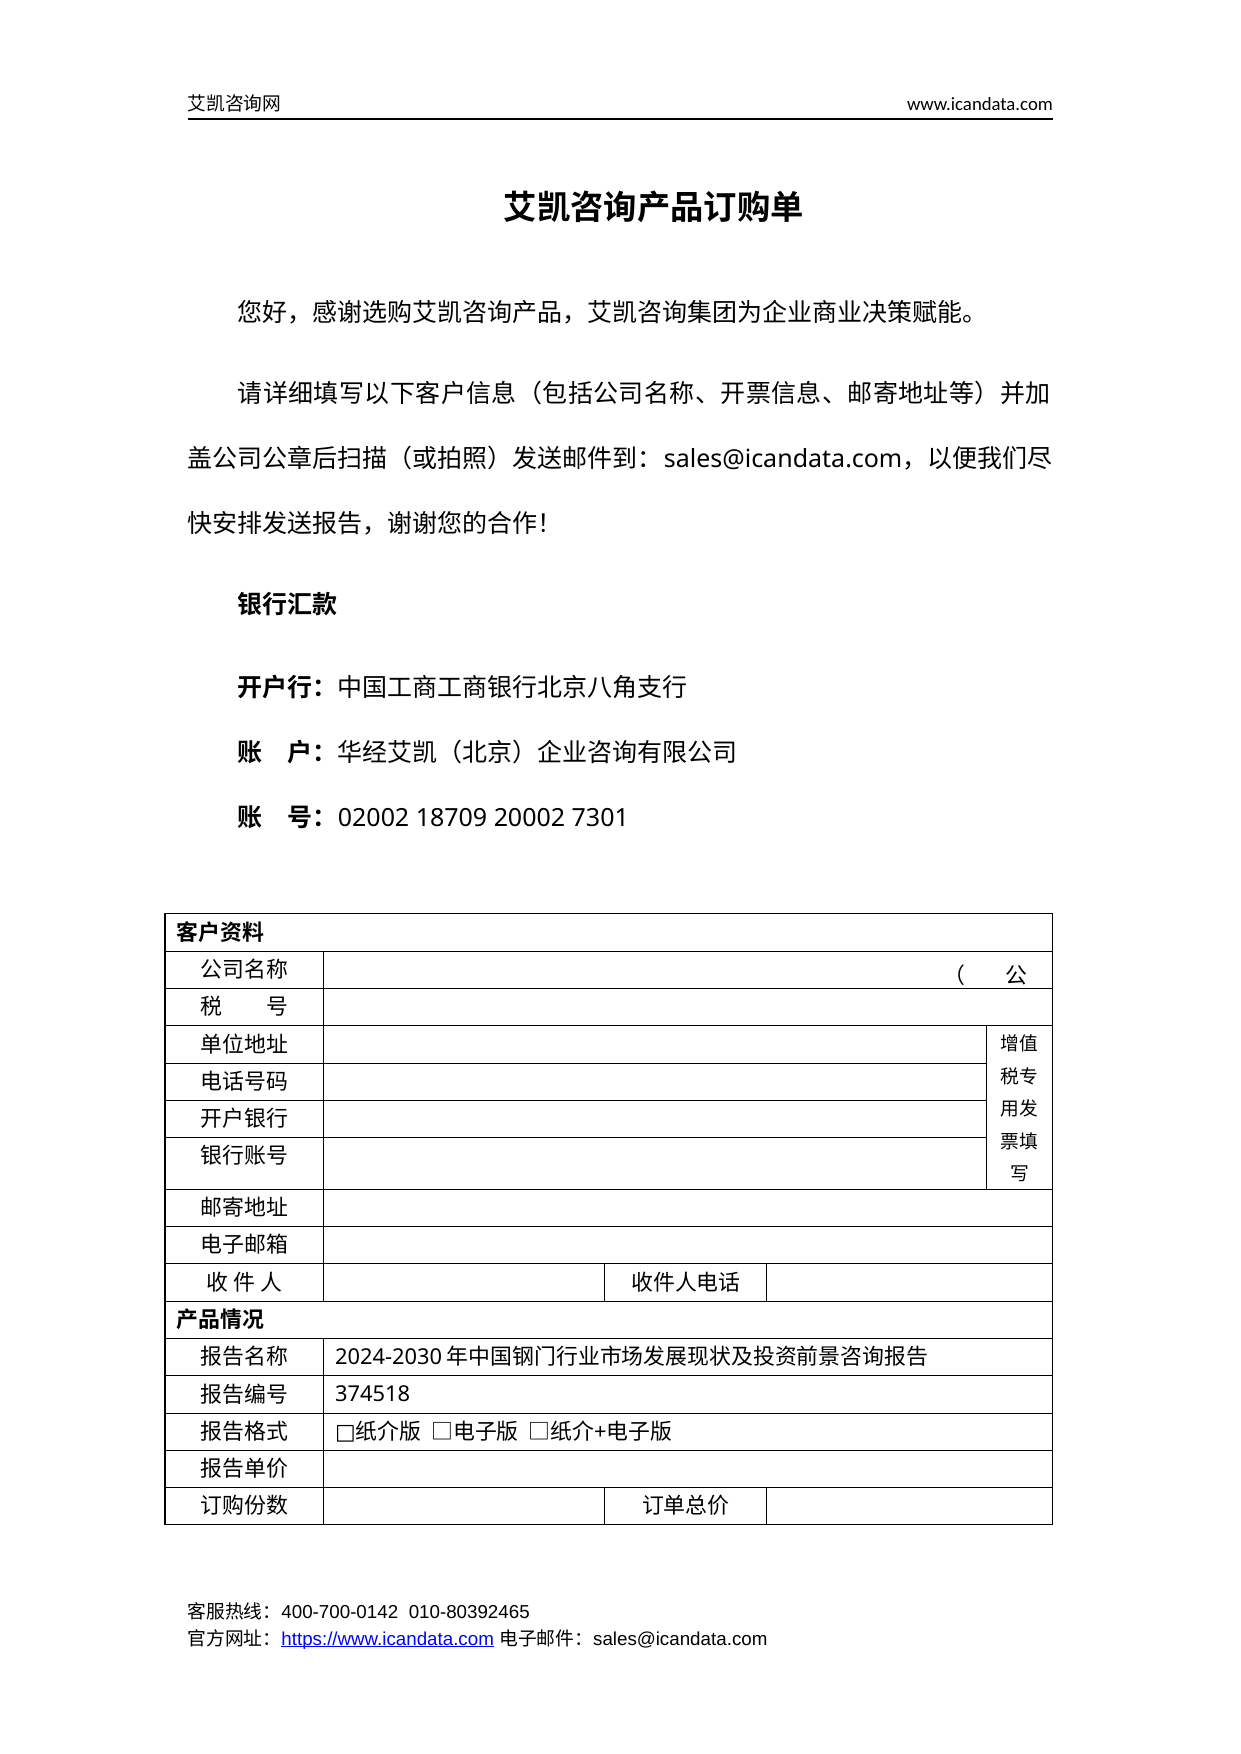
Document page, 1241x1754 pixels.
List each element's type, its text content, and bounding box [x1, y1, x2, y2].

text 请详细填写以下客户信息（包括公司名称、开票信息、邮寄地址等）并加盖公司公章后扫描（或拍照）发送邮件到：sales@icandata.com，以便我们尽快安排发送报告，谢谢您的合作！ [187, 359, 1053, 554]
table_cell 公司名称 [166, 952, 323, 988]
table_cell [324, 1064, 986, 1100]
table_cell 开户银行 [166, 1101, 323, 1137]
table_cell 税 号 [166, 989, 323, 1025]
table_cell 电子邮箱 [166, 1227, 323, 1263]
table_cell 收 件 人 [166, 1264, 323, 1301]
table_cell □纸介版 □电子版 □纸介+电子版 [324, 1414, 1052, 1450]
table_cell [767, 1264, 1052, 1301]
text 您好，感谢选购艾凯咨询产品，艾凯咨询集团为企业商业决策赋能。 [187, 278, 1053, 343]
text 账 户：华经艾凯（北京）企业咨询有限公司 [187, 718, 1053, 783]
table_cell 报告单价 [166, 1451, 323, 1487]
table_cell 电话号码 [166, 1064, 323, 1100]
table_cell [324, 1227, 1052, 1263]
table_cell [324, 1451, 1052, 1487]
table_cell 订购份数 [166, 1488, 323, 1524]
table_cell [767, 1488, 1052, 1524]
text 艾凯咨询产品订购单 [187, 172, 1053, 237]
table_cell 增值税专用发票填写 [987, 1026, 1052, 1189]
table_cell [324, 1101, 986, 1137]
table_cell 产品情况 [166, 1302, 1052, 1338]
text 账 号：02002 18709 20002 7301 [187, 783, 1053, 848]
table_cell 报告编号 [166, 1376, 323, 1412]
table_cell [324, 1026, 986, 1062]
table_cell [324, 1190, 1052, 1226]
table_cell 收件人电话 [605, 1264, 766, 1301]
table_cell [324, 1488, 604, 1524]
table_cell [324, 1264, 604, 1301]
text 银行汇款 [187, 570, 1053, 635]
table_cell 2024-2030年中国钢门行业市场发展现状及投资前景咨询报告 [324, 1339, 1052, 1375]
table_cell [324, 1138, 986, 1189]
table_cell [324, 989, 1052, 1025]
table_header 客户资料 [166, 914, 1052, 951]
table_cell 邮寄地址 [166, 1190, 323, 1226]
table_cell [324, 952, 1052, 988]
table_cell 374518 [324, 1376, 1052, 1412]
text 开户行：中国工商工商银行北京八角支行 [187, 653, 1053, 718]
table_cell 报告名称 [166, 1339, 323, 1375]
table_cell 订单总价 [605, 1488, 766, 1524]
table_cell 银行账号 [166, 1138, 323, 1189]
table_cell 单位地址 [166, 1026, 323, 1062]
table_cell 报告格式 [166, 1414, 323, 1450]
